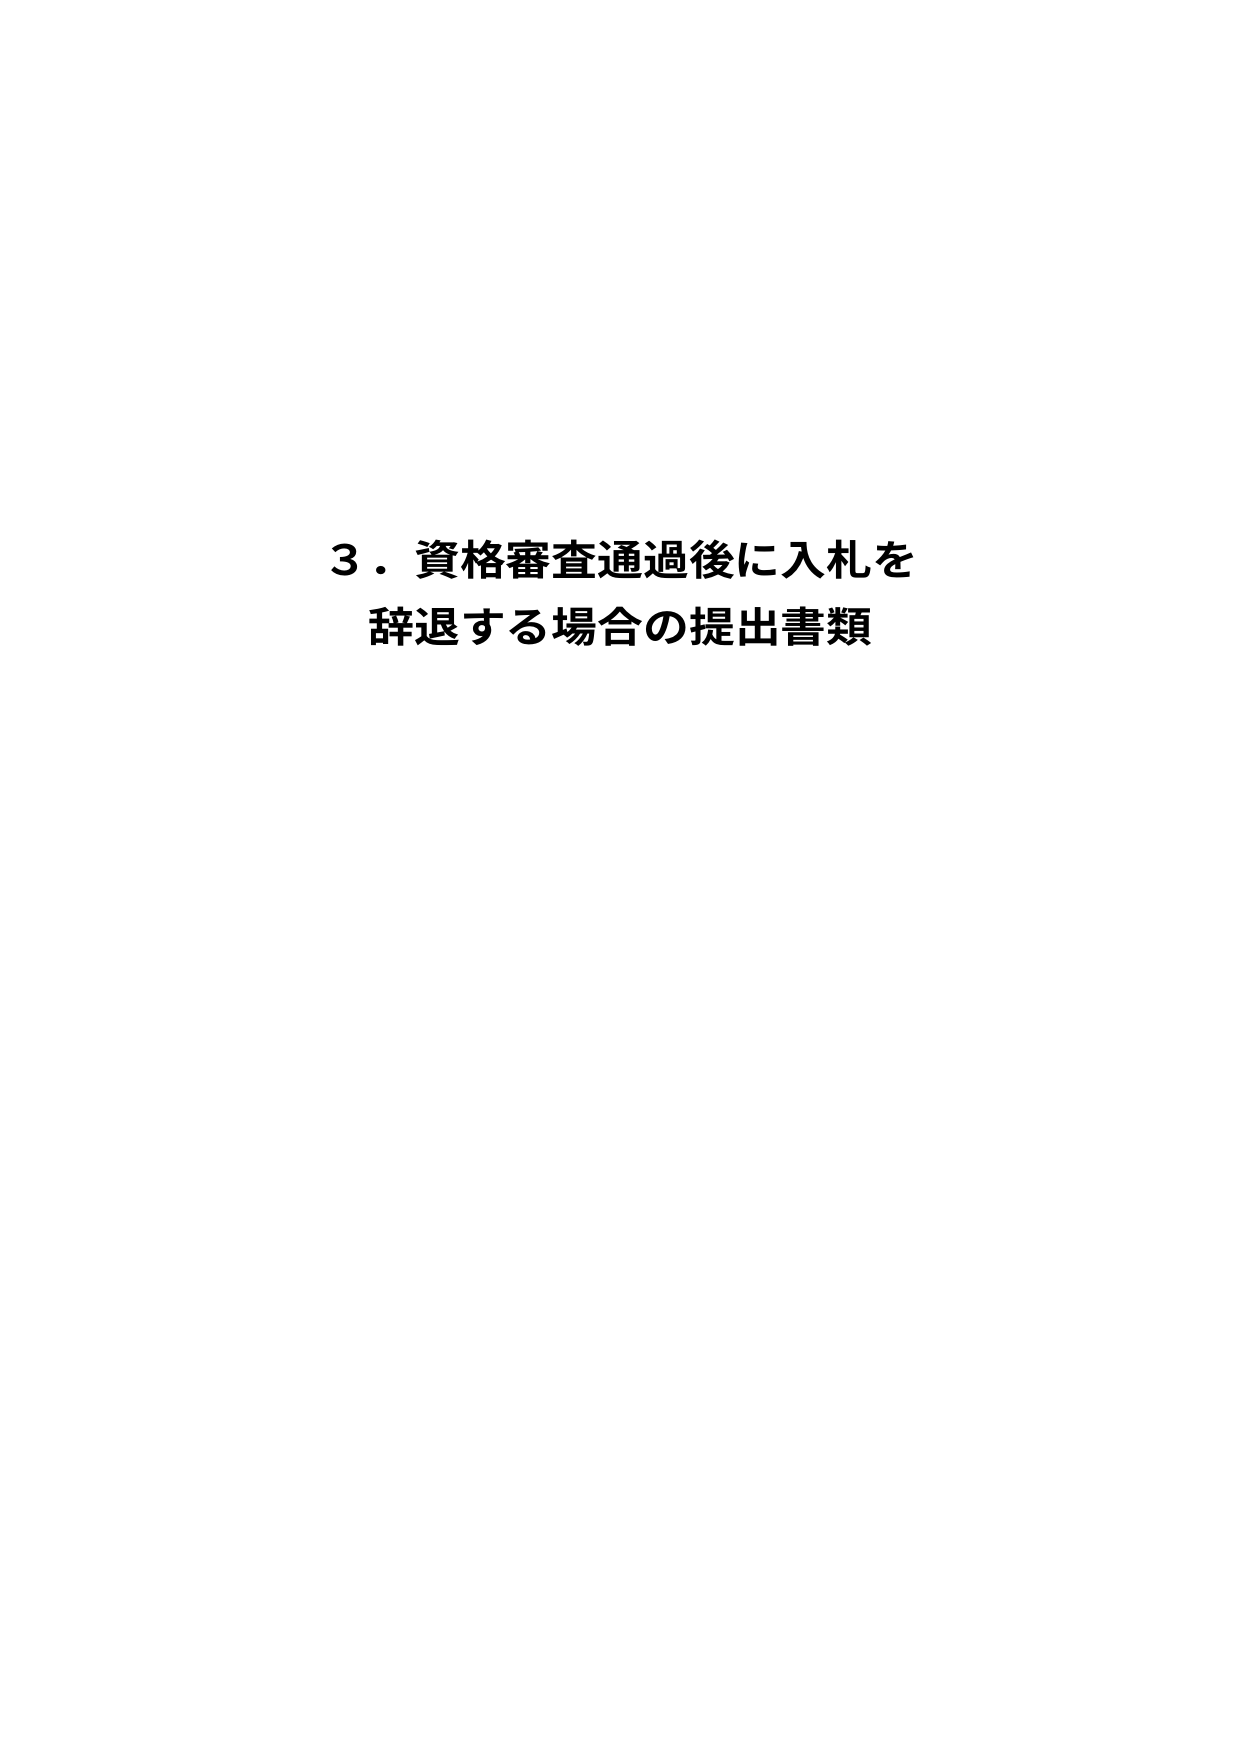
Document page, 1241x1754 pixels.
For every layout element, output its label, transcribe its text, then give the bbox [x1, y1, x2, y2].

text 辞退する場合の提出書類 [148, 591, 1092, 658]
text ３．資格審査通過後に入札を [148, 524, 1092, 591]
